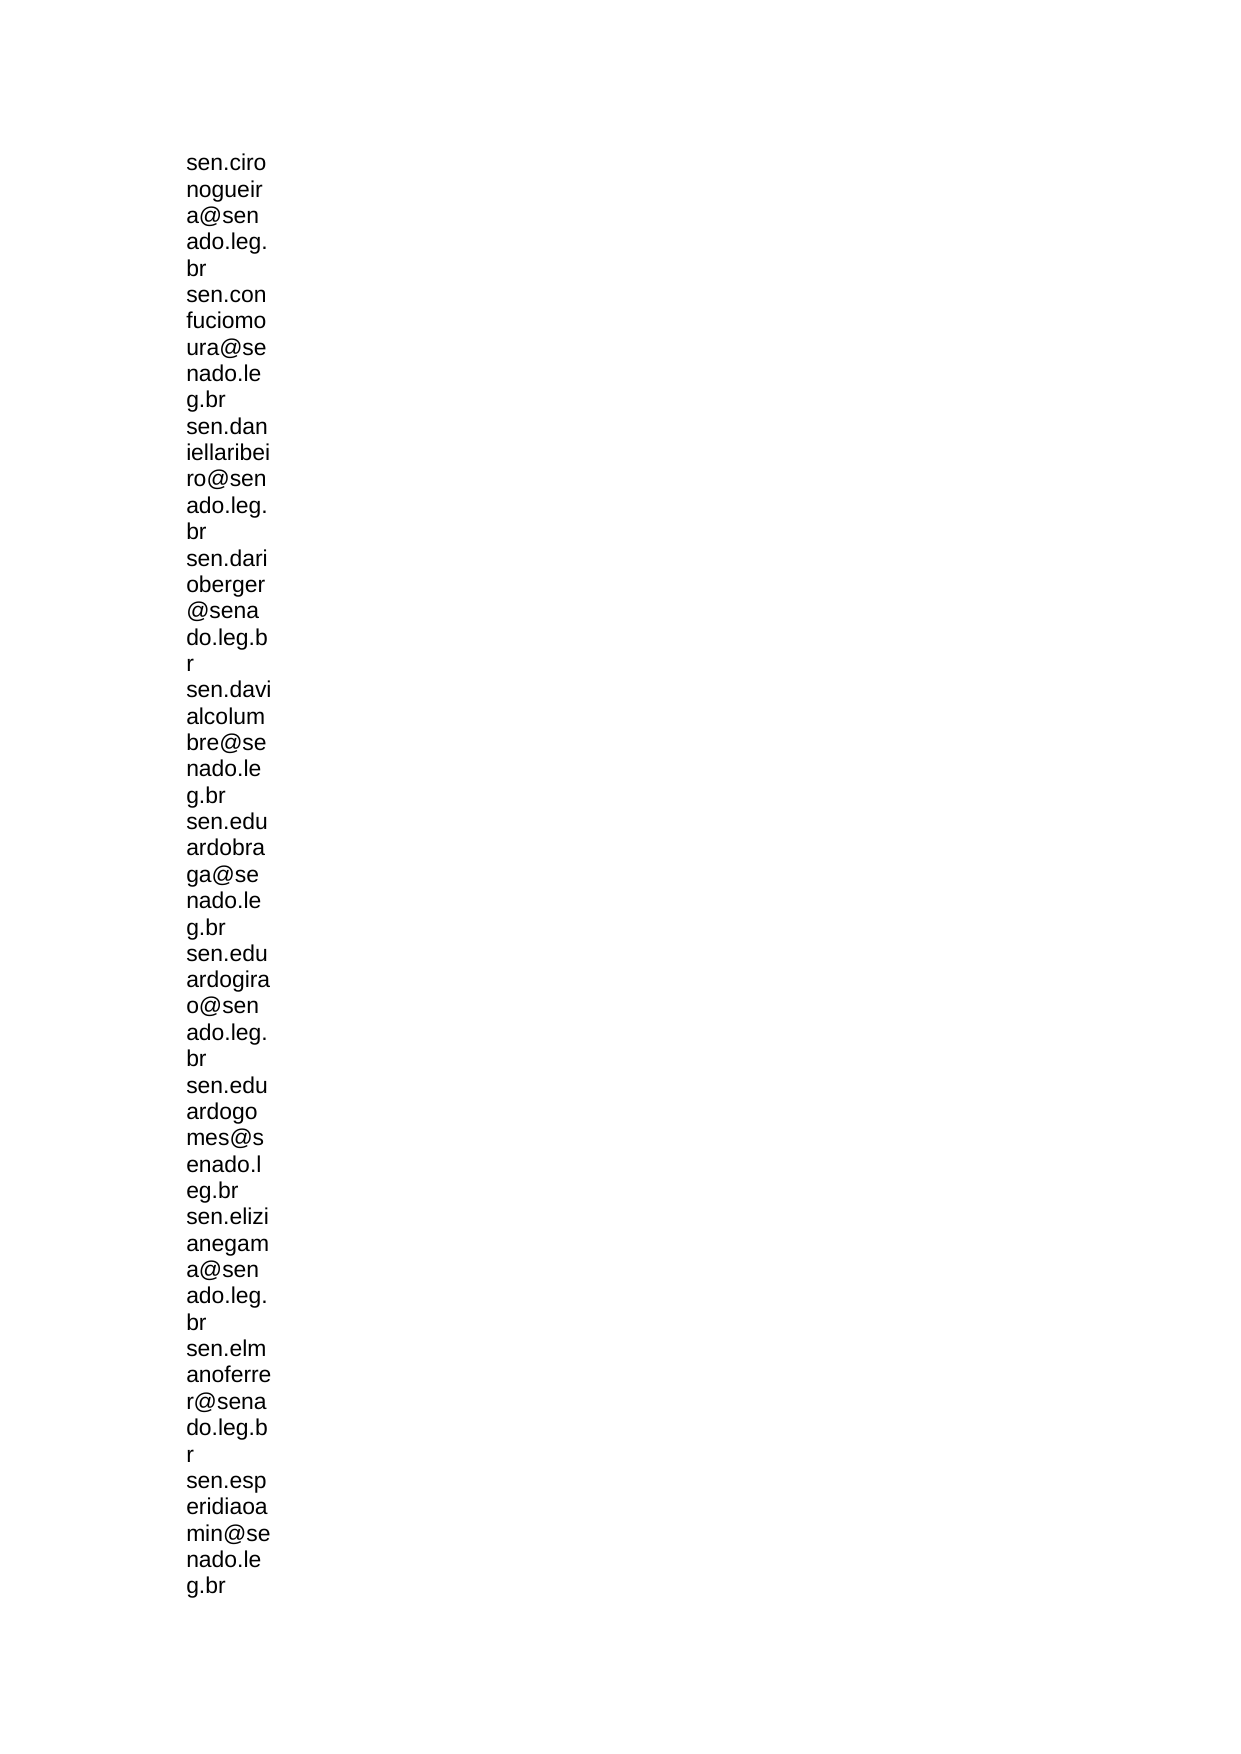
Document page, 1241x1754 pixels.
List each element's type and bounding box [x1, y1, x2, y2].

table_header [177, 148, 608, 1600]
